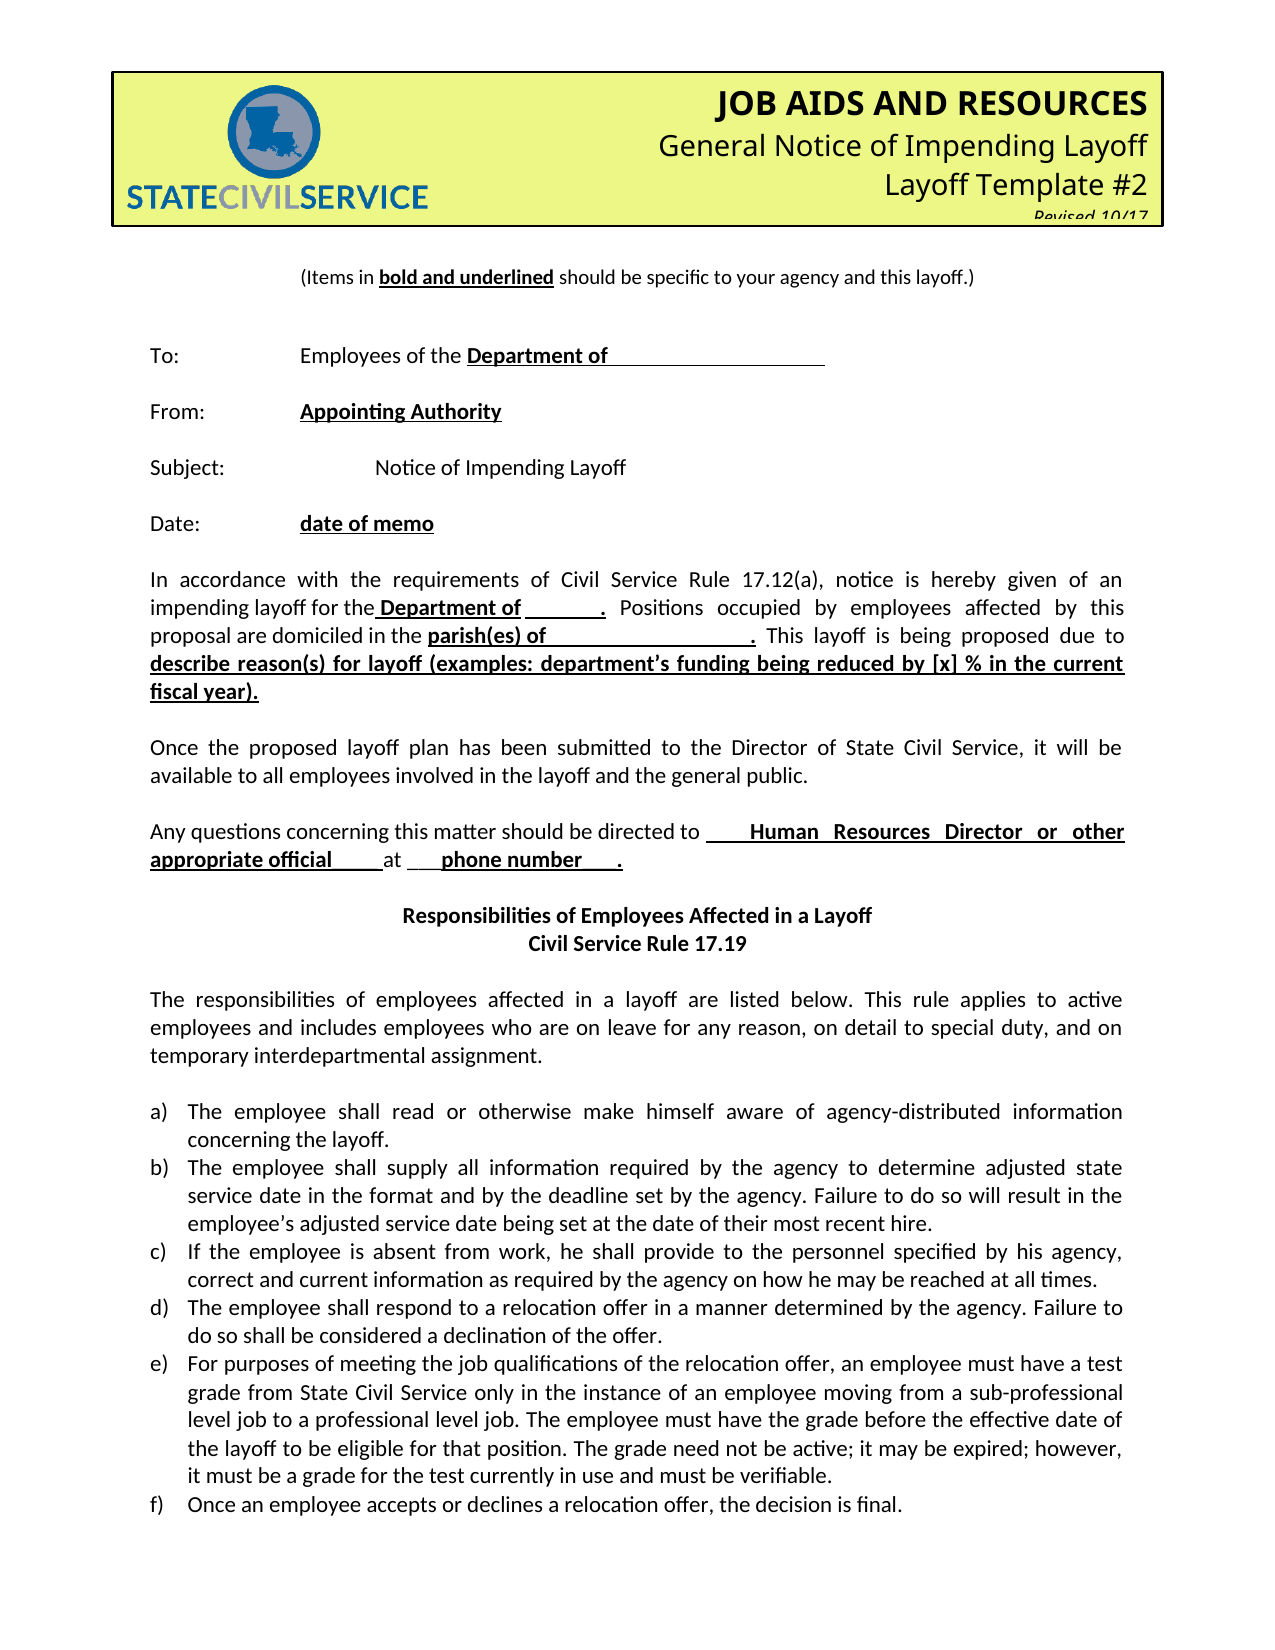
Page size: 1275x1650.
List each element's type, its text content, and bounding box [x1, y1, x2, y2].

text Subject: Notice of Impending Layoff [150, 453, 1125, 481]
list The employee shall read or otherwise make himself aware of agency-distributed information concerning the layoff. [150, 1097, 1125, 1153]
subtitle Civil Service Rule 17.19 [150, 929, 1125, 957]
text In accordance with the requirements of Civil Service Rule 17.12(a), notice is hereby given of an impending layoff for the Department of . Positions occupied by employees affected by this proposal are domiciled in the parish(es) of . This layoff is being proposed due to describe reason(s) for layoff (examples: department’s funding being reduced by [x] % in the current fiscal year). [150, 675, 1125, 705]
picture [126, 85, 429, 214]
text In accordance with the requirements of Civil Service Rule 17.12(a), notice is hereby given of an impending layoff for the Department of . Positions occupied by employees affected by this proposal are domiciled in the parish(es) of . This layoff is being proposed due to describe reason(s) for layoff (examples: department’s funding being reduced by [x] % in the current fiscal year). [150, 565, 1125, 673]
list Once an employee accepts or declines a relocation offer, the decision is final. [150, 1490, 1125, 1518]
text Responsibilities of Employees Affected in a Layoff [150, 901, 1125, 929]
list For purposes of meeting the job qualifications of the relocation offer, an employee must have a test grade from State Civil Service only in the instance of an employee moving from a sub-professional level job to a professional level job. The employee must have the grade before the effective date of the layoff to be eligible for that position. The grade need not be active; it may be expired; however, it must be a grade for the test currently in use and must be verifiable. [150, 1349, 1125, 1490]
text Once the proposed layoff plan has been submitted to the Director of State Civil Service, it will be available to all employees involved in the layoff and the general public. [150, 733, 1125, 789]
text The responsibilities of employees affected in a layoff are listed below. This rule applies to active employees and includes employees who are on leave for any reason, on detail to special duty, and on temporary interdepartmental assignment. [150, 985, 1125, 1069]
text From: Appointing Authority [150, 397, 1125, 425]
text To: Employees of the Department of [150, 341, 1125, 369]
text Date: date of memo [150, 509, 1125, 537]
list If the employee is absent from work, he shall provide to the personnel specified by his agency, correct and current information as required by the agency on how he may be reached at all times. [150, 1237, 1125, 1293]
list The employee shall supply all information required by the agency to determine adjusted state service date in the format and by the deadline set by the agency. Failure to do so will result in the employee’s adjusted service date being set at the date of their most recent hire. [150, 1153, 1125, 1237]
list The employee shall respond to a relocation offer in a manner determined by the agency. Failure to do so shall be considered a declination of the offer. [150, 1293, 1125, 1349]
text (Items in bold and underlined should be specific to your agency and this layoff.) [150, 264, 1125, 290]
text Any questions concerning this matter should be directed to Human Resources Director or other appropriate official____ at ___phone number___. [150, 817, 1125, 873]
